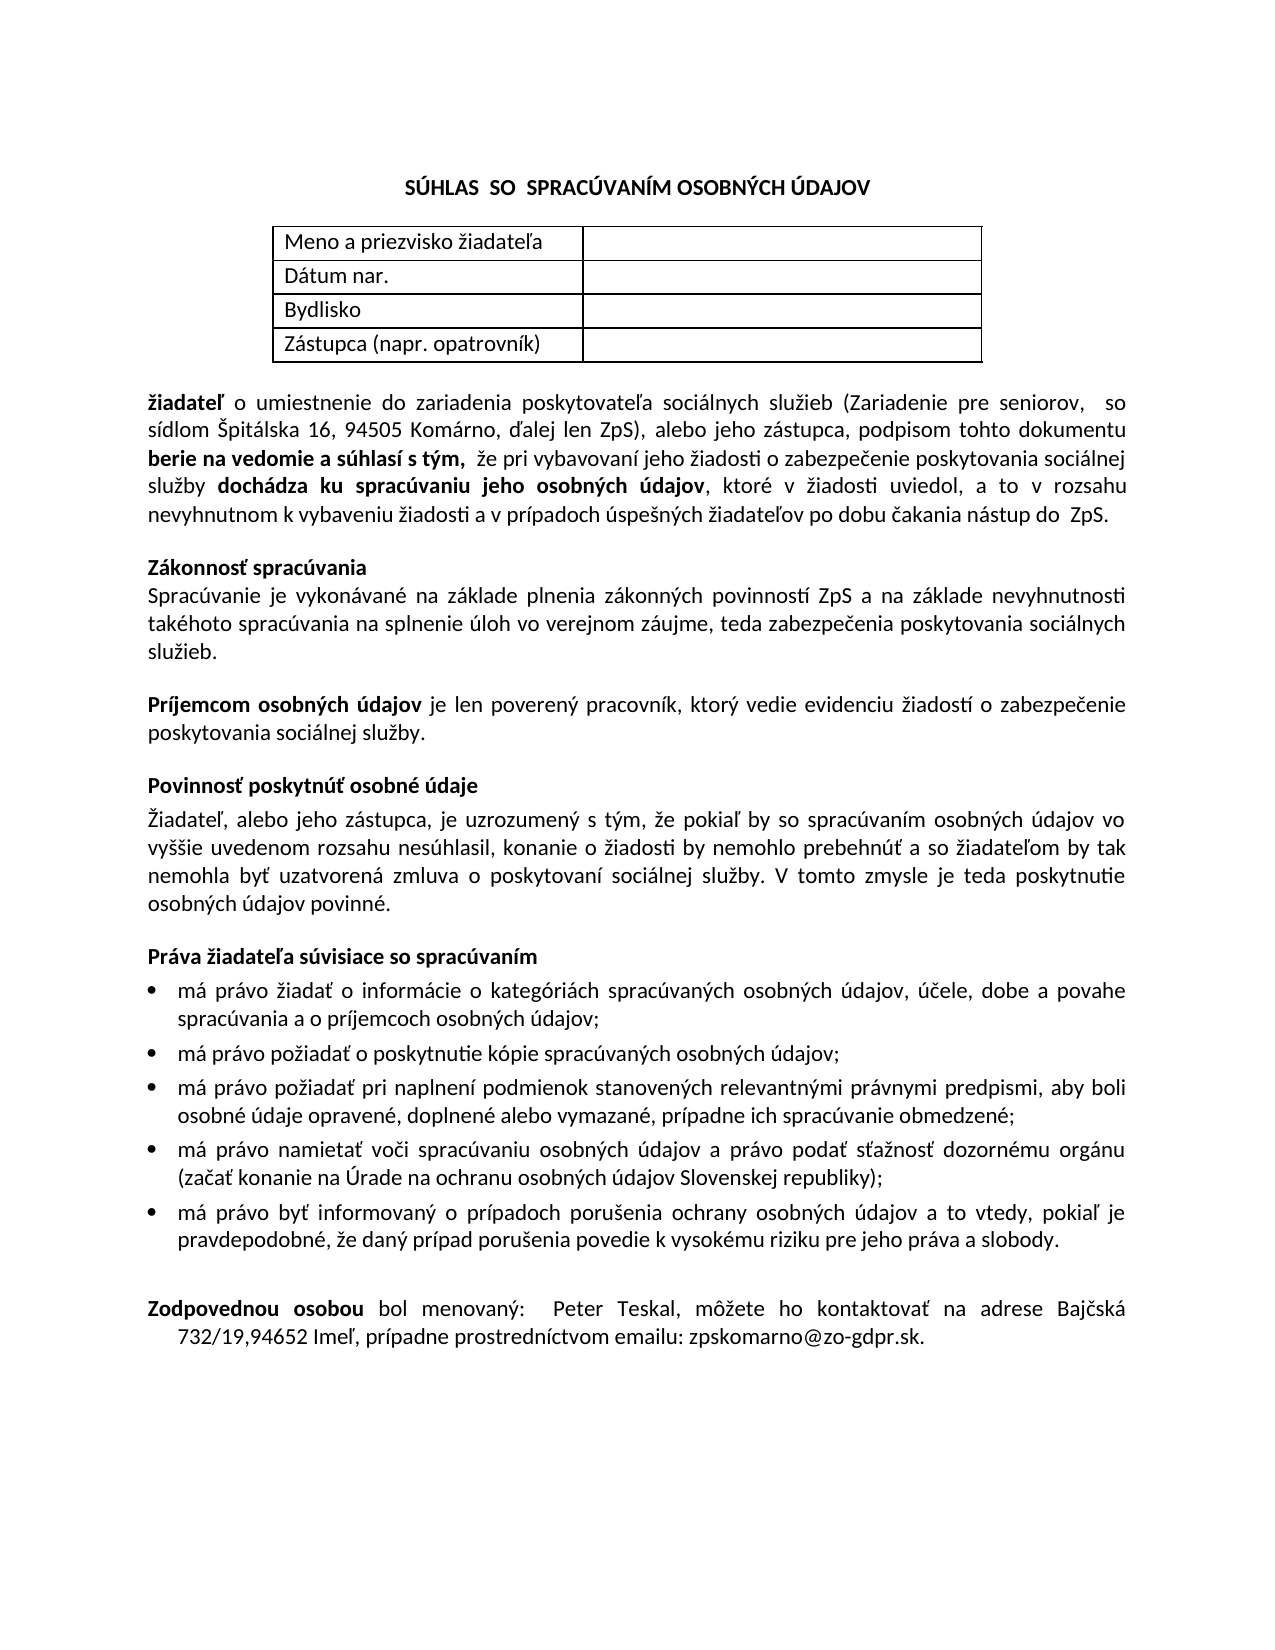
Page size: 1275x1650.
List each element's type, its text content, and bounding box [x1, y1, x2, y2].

table_cell Zástupca (napr. opatrovník) [274, 329, 582, 361]
text Príjemcom osobných údajov je len poverený pracovník, ktorý vedie evidenciu žiadostí o zabezpečenie poskytovania sociálnej služby. [148, 690, 1127, 746]
table_cell Bydlisko [274, 295, 582, 327]
text SÚHLAS so SPRACÚVANÍm osobnÝch údajov [148, 173, 1127, 201]
table_cell [584, 295, 981, 327]
table_cell [584, 261, 981, 293]
table_header Meno a priezvisko žiadateľa [274, 227, 582, 259]
text  má právo byť informovaný o prípadoch porušenia ochrany osobných údajov a to vtedy, pokiaľ je pravdepodobné, že daný prípad porušenia povedie k vysokému riziku pre jeho práva a slobody. [148, 1198, 1127, 1254]
table_header [584, 227, 981, 259]
table_cell [584, 329, 981, 361]
text  má právo požiadať o poskytnutie kópie spracúvaných osobných údajov; [148, 1039, 1127, 1067]
text Zákonnosť spracúvania [148, 553, 1127, 581]
text  má právo namietať voči spracúvaniu osobných údajov a právo podať sťažnosť dozornému orgánu (začať konanie na Úrade na ochranu osobných údajov Slovenskej republiky); [148, 1135, 1127, 1191]
text Zodpovednou osobou bol menovaný: Peter Teskal, môžete ho kontaktovať na adrese Bajčská 732/19,94652 Imeľ, prípadne prostredníctvom emailu: zpskomarno@zo-gdpr.sk. [148, 1294, 1127, 1350]
text Spracúvanie je vykonávané na základe plnenia zákonných povinností ZpS a na základe nevyhnutnosti takéhoto spracúvania na splnenie úloh vo verejnom záujme, teda zabezpečenia poskytovania sociálnych služieb. [148, 581, 1127, 665]
text Práva žiadateľa súvisiace so spracúvaním [148, 942, 1127, 970]
text  má právo požiadať pri naplnení podmienok stanovených relevantnými právnymi predpismi, aby boli osobné údaje opravené, doplnené alebo vymazané, prípadne ich spracúvanie obmedzené; [148, 1073, 1127, 1129]
text žiadateľ o umiestnenie do zariadenia poskytovateľa sociálnych služieb (Zariadenie pre seniorov, so sídlom Špitálska 16, 94505 Komárno, ďalej len ZpS), alebo jeho zástupca, podpisom tohto dokumentu berie na vedomie a súhlasí s tým, že pri vybavovaní jeho žiadosti o zabezpečenie poskytovania sociálnej služby dochádza ku spracúvaniu jeho osobných údajov, ktoré v žiadosti uviedol, a to v rozsahu nevyhnutnom k vybaveniu žiadosti a v prípadoch úspešných žiadateľov po dobu čakania nástup do ZpS. [148, 388, 1127, 528]
text Žiadateľ, alebo jeho zástupca, je uzrozumený s tým, že pokiaľ by so spracúvaním osobných údajov vo vyššie uvedenom rozsahu nesúhlasil, konanie o žiadosti by nemohlo prebehnúť a so žiadateľom by tak nemohla byť uzatvorená zmluva o poskytovaní sociálnej služby. V tomto zmysle je teda poskytnutie osobných údajov povinné. [148, 805, 1127, 917]
text  má právo žiadať o informácie o kategóriách spracúvaných osobných údajov, účele, dobe a povahe spracúvania a o príjemcoch osobných údajov; [148, 976, 1127, 1032]
table_cell Dátum nar. [274, 261, 582, 293]
text Povinnosť poskytnúť osobné údaje [148, 771, 1127, 799]
